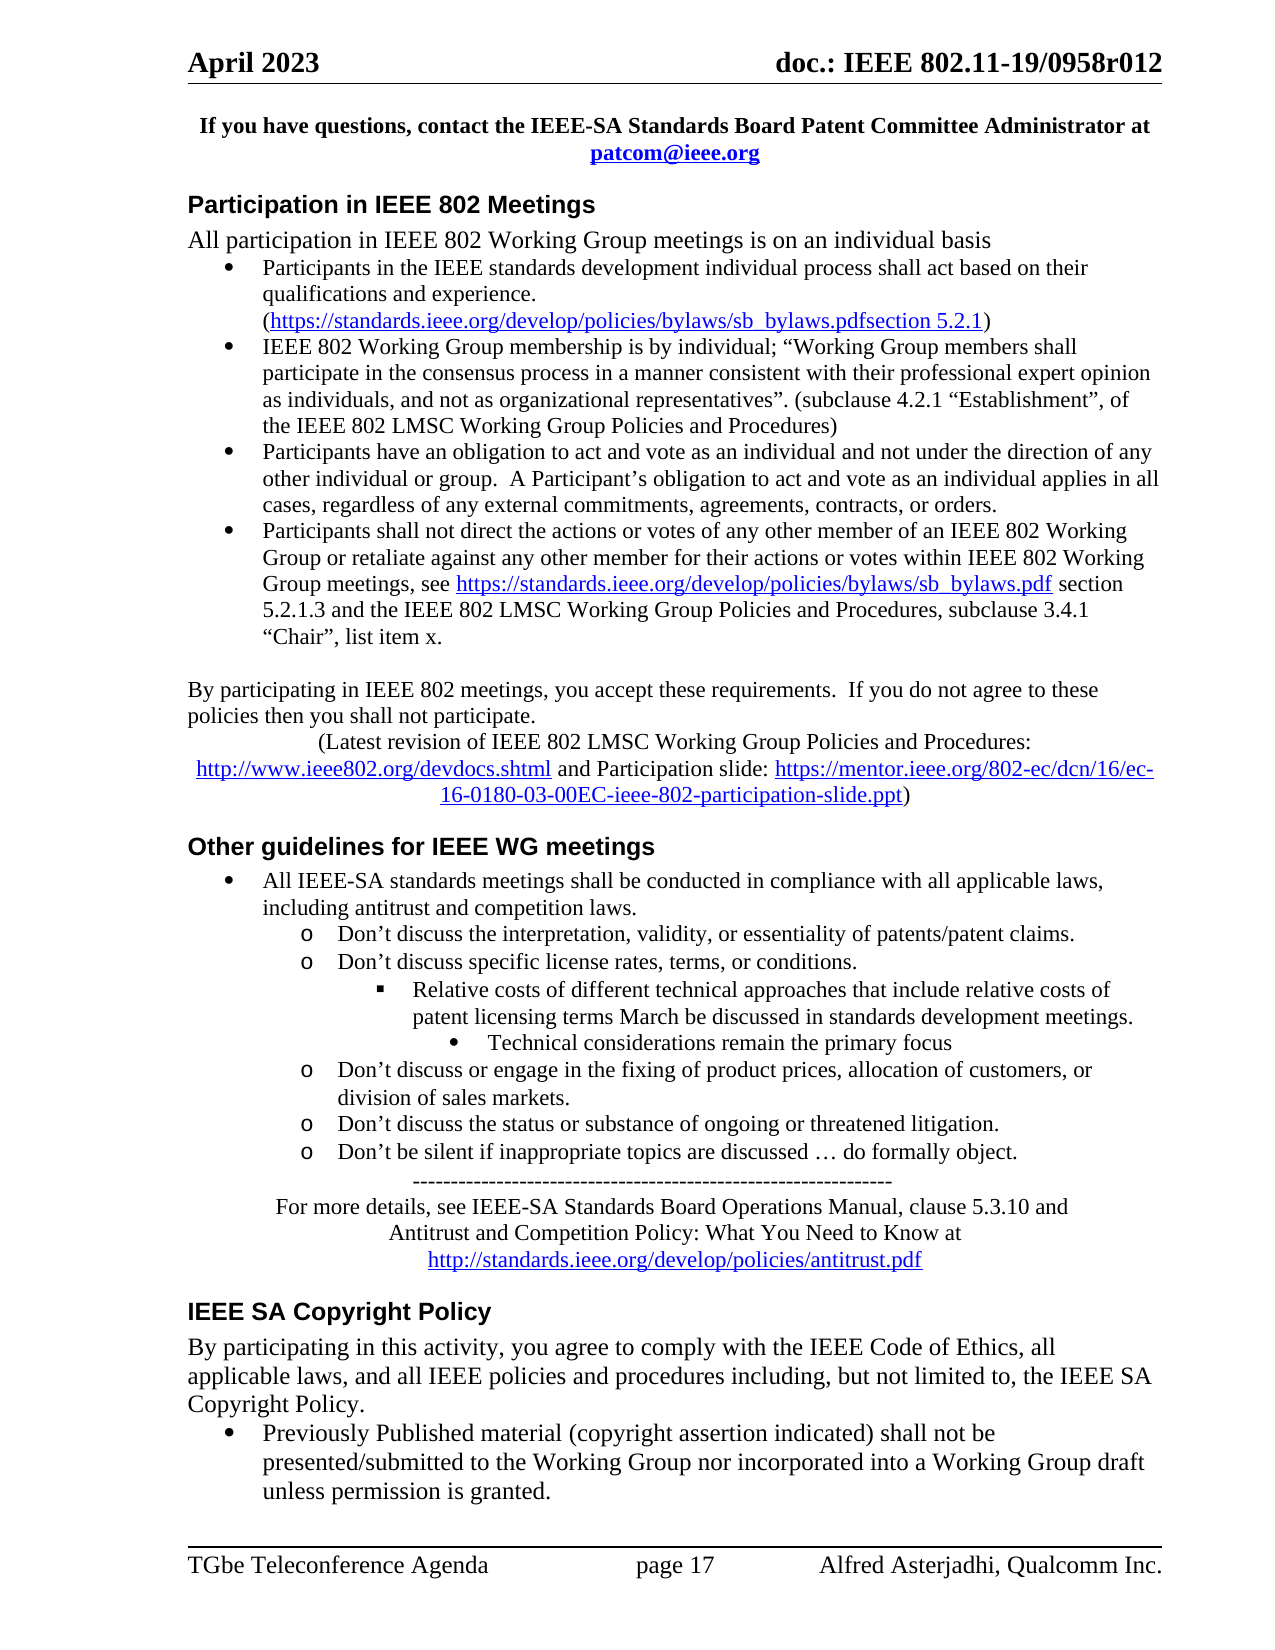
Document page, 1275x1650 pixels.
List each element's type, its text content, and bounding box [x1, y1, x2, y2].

text For more details, see IEEE-SA Standards Board Operations Manual, clause 5.3.10 and Antitrust and Competition Policy: What You Need to Know at http://standards.ieee.org/develop/policies/antitrust.pdf [187, 1193, 1162, 1272]
list Participants shall not direct the actions or votes of any other member of an IEEE 802 Working Group or retaliate against any other member for their actions or votes within IEEE 802 Working Group meetings, see https://standards.ieee.org/develop/policies/bylaws/sb_bylaws.pdf section 5.2.1.3 and the IEEE 802 LMSC Working Group Policies and Procedures, subclause 3.4.1 “Chair”, list item x. [225, 517, 1162, 649]
list Don’t discuss the interpretation, validity, or essentiality of patents/patent claims. [300, 920, 1162, 948]
subtitle Other guidelines for IEEE WG meetings [187, 832, 1162, 861]
text If you have questions, contact the IEEE-SA Standards Board Patent Committee Administrator at patcom@ieee.org [187, 112, 1162, 165]
list Relative costs of different technical approaches that include relative costs of patent licensing terms March be discussed in standards development meetings. [375, 977, 1162, 1029]
list Don’t discuss specific license rates, terms, or conditions. [300, 948, 1162, 977]
list Don’t discuss or engage in the fixing of product prices, allocation of customers, or division of sales markets. [300, 1056, 1162, 1110]
text By participating in this activity, you agree to comply with the IEEE Code of Ethics, all applicable laws, and all IEEE policies and procedures including, but not limited to, the IEEE SA Copyright Policy. [187, 1332, 1162, 1418]
list Previously Published material (copyright assertion indicated) shall not be presented/submitted to the Working Group nor incorporated into a Working Group draft unless permission is granted. [225, 1418, 1162, 1504]
list Don’t discuss the status or substance of ongoing or threatened litigation. [300, 1110, 1162, 1138]
list Participants in the IEEE standards development individual process shall act based on their qualifications and experience. (https://standards.ieee.org/develop/policies/bylaws/sb_bylaws.pdfsection 5.2.1) [225, 254, 1162, 333]
list Participants have an obligation to act and vote as an individual and not under the direction of any other individual or group. A Participant’s obligation to act and vote as an individual applies in all cases, regardless of any external commitments, agreements, contracts, or orders. [225, 438, 1162, 517]
list Technical considerations remain the primary focus [450, 1029, 1162, 1056]
text By participating in IEEE 802 meetings, you accept these requirements. If you do not agree to these policies then you shall not participate. [187, 676, 1162, 728]
text --------------------------------------------------------------- [337, 1167, 1162, 1193]
text All participation in IEEE 802 Working Group meetings is on an individual basis [187, 225, 1162, 254]
list All IEEE-SA standards meetings shall be conducted in compliance with all applicable laws, including antitrust and competition laws. [225, 867, 1162, 920]
list IEEE 802 Working Group membership is by individual; “Working Group members shall participate in the consensus process in a manner consistent with their professional expert opinion as individuals, and not as organizational representatives”. (subclause 4.2.1 “Establishment”, of the IEEE 802 LMSC Working Group Policies and Procedures) [225, 333, 1162, 438]
subtitle IEEE SA Copyright Policy [187, 1297, 1162, 1326]
list Don’t be silent if inappropriate topics are discussed … do formally object. [300, 1138, 1162, 1167]
subtitle Participation in IEEE 802 Meetings [187, 190, 1162, 219]
text (Latest revision of IEEE 802 LMSC Working Group Policies and Procedures: http://www.ieee802.org/devdocs.shtml and Participation slide: https://mentor.ieee.org/802-ec/dcn/16/ec-16-0180-03-00EC-ieee-802-participation-slide.ppt) [187, 728, 1162, 807]
